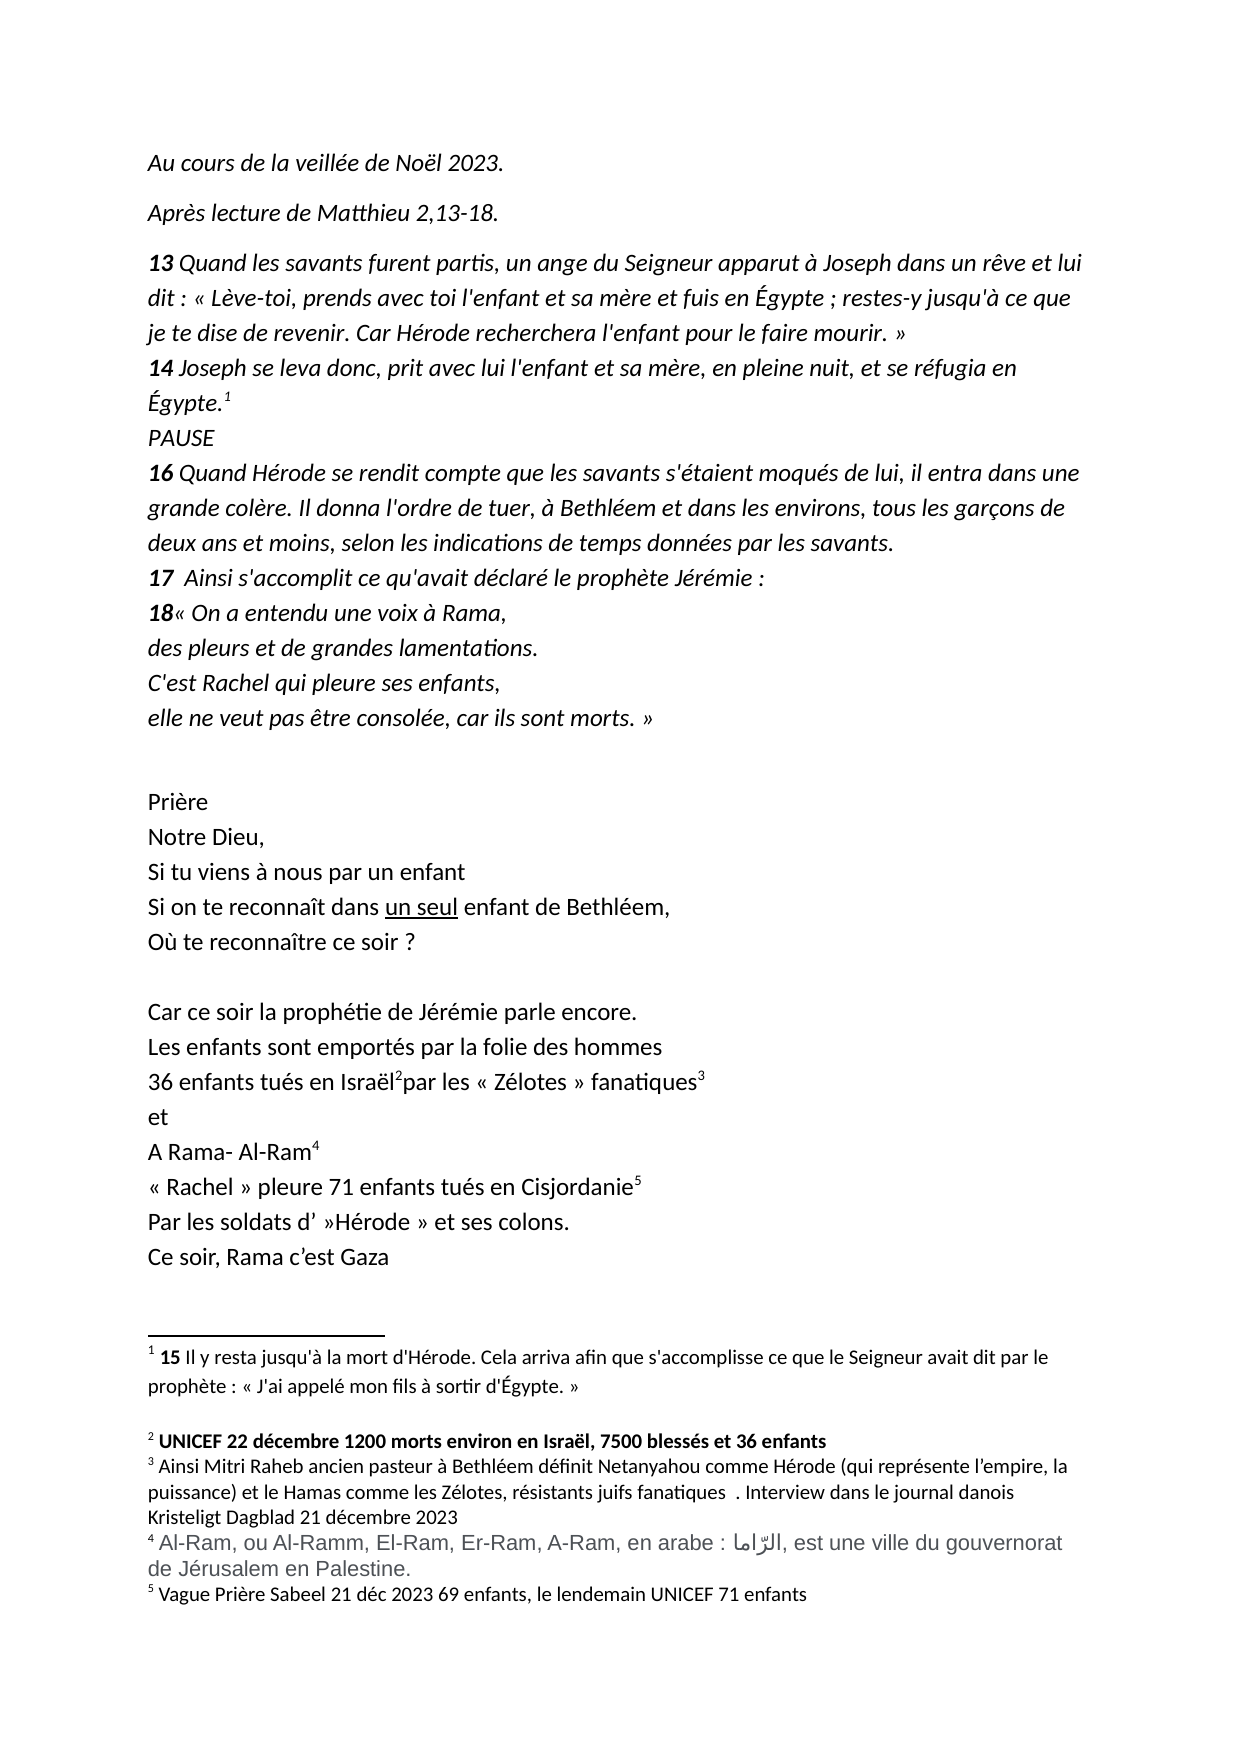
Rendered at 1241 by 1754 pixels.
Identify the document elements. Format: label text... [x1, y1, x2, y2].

text Notre Dieu, [148, 821, 1093, 852]
text elle ne veut pas être consolée, car ils sont morts. » [148, 702, 1093, 732]
text 13 Quand les savants furent partis, un ange du Seigneur apparut à Joseph dans un rêve et lui dit : « Lève-toi, prends avec toi l'enfant et sa mère et fuis en Égypte ; restes-y jusqu'à ce que je te dise de revenir. Car Hérode recherchera l'enfant pour le faire mourir. » [148, 247, 1093, 347]
text C'est Rachel qui pleure ses enfants, [148, 667, 1093, 697]
text Où te reconnaître ce soir ? [148, 926, 1093, 957]
text A Rama- Al-Ram [148, 1136, 1093, 1167]
text 16 Quand Hérode se rendit compte que les savants s'étaient moqués de lui, il entra dans une grande colère. Il donna l'ordre de tuer, à Bethléem et dans les environs, tous les garçons de deux ans et moins, selon les indications de temps données par les savants. [148, 457, 1093, 557]
text 17 Ainsi s'accomplit ce qu'avait déclaré le prophète Jérémie : [148, 562, 1093, 592]
text 36 enfants tués en Israëlpar les « Zélotes » fanatiques [148, 1066, 1093, 1097]
text Après lecture de Matthieu 2,13-18. [148, 197, 1093, 228]
text PAUSE [148, 422, 1093, 452]
text Par les soldats d’ »Hérode » et ses colons. [148, 1206, 1093, 1237]
text des pleurs et de grandes lamentations. [148, 632, 1093, 662]
text Car ce soir la prophétie de Jérémie parle encore. [148, 996, 1093, 1027]
text 14 Joseph se leva donc, prit avec lui l'enfant et sa mère, en pleine nuit, et se réfugia en Égypte. [148, 352, 1093, 417]
text 18« On a entendu une voix à Rama, [148, 597, 1093, 627]
text « Rachel » pleure 71 enfants tués en Cisjordanie [148, 1171, 1093, 1202]
text Si on te reconnaît dans un seul enfant de Bethléem, [148, 891, 1093, 922]
text Si tu viens à nous par un enfant [148, 856, 1093, 887]
text Prière [148, 786, 1093, 817]
text Ce soir, Rama c’est Gaza [148, 1241, 1093, 1272]
text Au cours de la veillée de Noël 2023. [148, 148, 1093, 178]
text Les enfants sont emportés par la folie des hommes [148, 1031, 1093, 1062]
text et [148, 1101, 1093, 1132]
